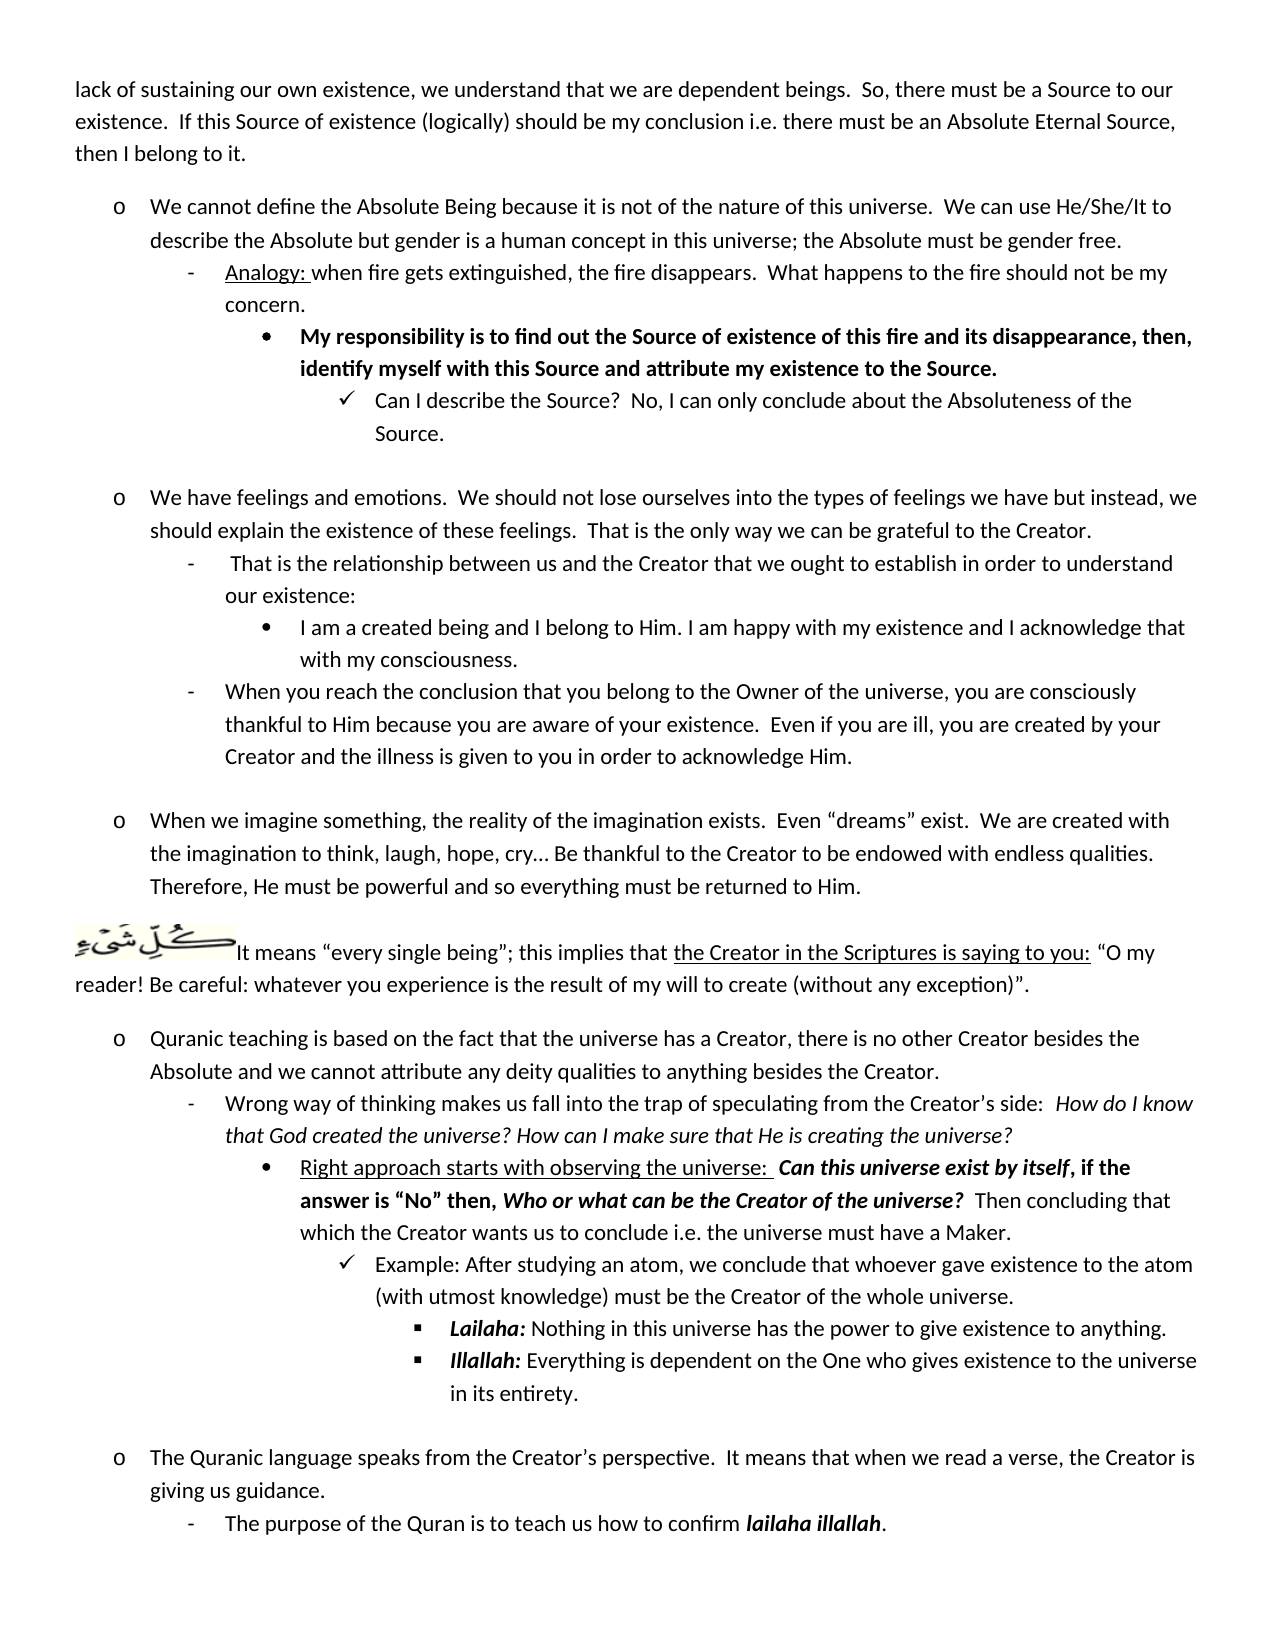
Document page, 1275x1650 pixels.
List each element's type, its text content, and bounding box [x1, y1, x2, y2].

list Lailaha: Nothing in this universe has the power to give existence to anything. [412, 1314, 1200, 1342]
list When you reach the conclusion that you belong to the Owner of the universe, you are consciously thankful to Him because you are aware of your existence. Even if you are ill, you are created by your Creator and the illness is given to you in order to acknowledge Him. [187, 677, 1200, 770]
list Analogy: when fire gets extinguished, the fire disappears. What happens to the fire should not be my concern. [187, 258, 1200, 318]
list We cannot define the Absolute Being because it is not of the nature of this universe. We can use He/She/It to describe the Absolute but gender is a human concept in this universe; the Absolute must be gender free. [112, 192, 1200, 254]
list When we imagine something, the reality of the imagination exists. Even “dreams” exist. We are created with the imagination to think, laugh, hope, cry… Be thankful to the Creator to be endowed with endless qualities. Therefore, He must be powerful and so everything must be returned to Him. [112, 806, 1200, 900]
list The purpose of the Quran is to teach us how to confirm lailaha illallah. [187, 1509, 1200, 1537]
list I am a created being and I belong to Him. I am happy with my existence and I acknowledge that with my consciousness. [262, 613, 1200, 673]
list Illallah: Everything is dependent on the One who gives existence to the universe in its entirety. [412, 1347, 1200, 1407]
list That is the relationship between us and the Creator that we ought to establish in order to understand our existence: [187, 549, 1200, 609]
list Can I describe the Source? No, I can only conclude about the Absoluteness of the Source. [337, 387, 1200, 447]
list We have feelings and emotions. We should not lose ourselves into the types of feelings we have but instead, we should explain the existence of these feelings. That is the only way we can be grateful to the Creator. [112, 483, 1200, 544]
text It means “every single being”; this implies that the Creator in the Scriptures is saying to you: “O my reader! Be careful: whatever you experience is the result of my will to create (without any exception)”. [75, 925, 1200, 999]
list Quranic teaching is based on the fact that the universe has a Creator, there is no other Creator besides the Absolute and we cannot attribute any deity qualities to anything besides the Creator. [112, 1024, 1200, 1085]
list Right approach starts with observing the universe: Can this universe exist by itself, if the answer is “No” then, Who or what can be the Creator of the universe? Then concluding that which the Creator wants us to conclude i.e. the universe must have a Maker. [262, 1153, 1200, 1246]
list Wrong way of thinking makes us fall into the trap of speculating from the Creator’s side: How do I know that God created the universe? How can I make sure that He is creating the universe? [187, 1089, 1200, 1149]
list My responsibility is to find out the Source of existence of this fire and its disappearance, then, identify myself with this Source and attribute my existence to the Source. [262, 322, 1200, 382]
list The Quranic language speaks from the Creator’s perspective. It means that when we read a verse, the Creator is giving us guidance. [112, 1443, 1200, 1504]
list Example: After studying an atom, we conclude that whoever gave existence to the atom (with utmost knowledge) must be the Creator of the whole universe. [337, 1250, 1200, 1310]
picture [75, 924, 236, 961]
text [75, 75, 1200, 167]
